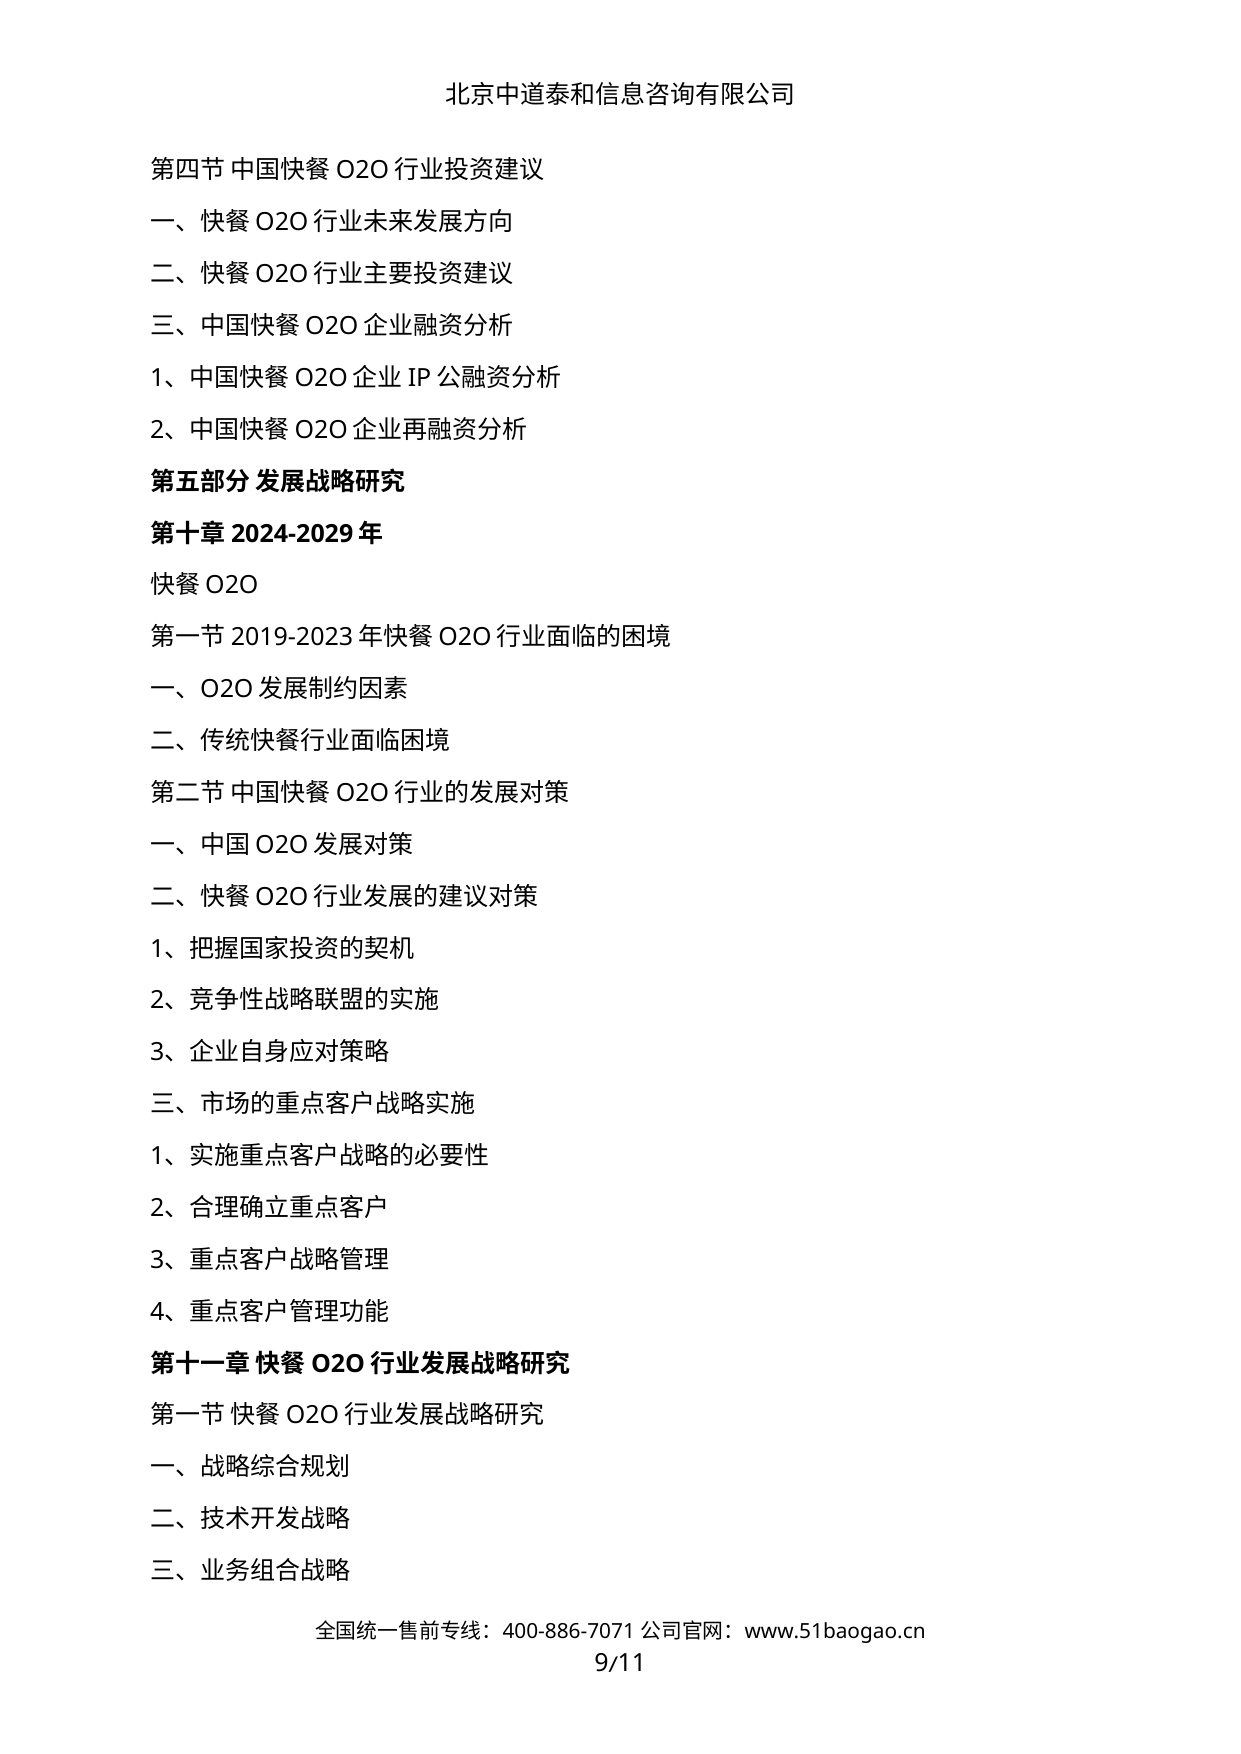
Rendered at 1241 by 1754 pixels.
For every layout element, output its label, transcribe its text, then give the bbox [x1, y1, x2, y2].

text 二、技术开发战略 [150, 1499, 1090, 1535]
text 第一节 快餐O2O行业发展战略研究 [150, 1395, 1090, 1431]
text 第十一章 快餐O2O行业发展战略研究 [150, 1343, 1090, 1379]
text 二、快餐O2O行业主要投资建议 [150, 254, 1090, 290]
text 4、重点客户管理功能 [150, 1291, 1090, 1327]
text 第四节 中国快餐O2O行业投资建议 [150, 150, 1090, 186]
text 三、中国快餐O2O企业融资分析 [150, 306, 1090, 342]
text 三、业务组合战略 [150, 1551, 1090, 1587]
text 第二节 中国快餐O2O行业的发展对策 [150, 772, 1090, 809]
text 一、O2O发展制约因素 [150, 669, 1090, 705]
text 第五部分 发展战略研究 [150, 461, 1090, 497]
text 一、战略综合规划 [150, 1447, 1090, 1483]
text 一、快餐O2O行业未来发展方向 [150, 202, 1090, 238]
text 第一节 2019-2023年快餐O2O行业面临的困境 [150, 617, 1090, 653]
text 1、中国快餐O2O企业IP公融资分析 [150, 357, 1090, 394]
text 2、中国快餐O2O企业再融资分析 [150, 409, 1090, 446]
text 一、中国O2O发展对策 [150, 824, 1090, 861]
text 1、把握国家投资的契机 [150, 928, 1090, 964]
text 1、实施重点客户战略的必要性 [150, 1136, 1090, 1172]
text 第十章 2024-2029年 [150, 513, 1090, 549]
text 三、市场的重点客户战略实施 [150, 1084, 1090, 1120]
text 二、快餐O2O行业发展的建议对策 [150, 876, 1090, 912]
text 2、合理确立重点客户 [150, 1187, 1090, 1224]
text 快餐O2O [150, 565, 1090, 601]
text 二、传统快餐行业面临困境 [150, 721, 1090, 757]
text 3、重点客户战略管理 [150, 1239, 1090, 1276]
text 2、竞争性战略联盟的实施 [150, 980, 1090, 1016]
text 3、企业自身应对策略 [150, 1032, 1090, 1068]
